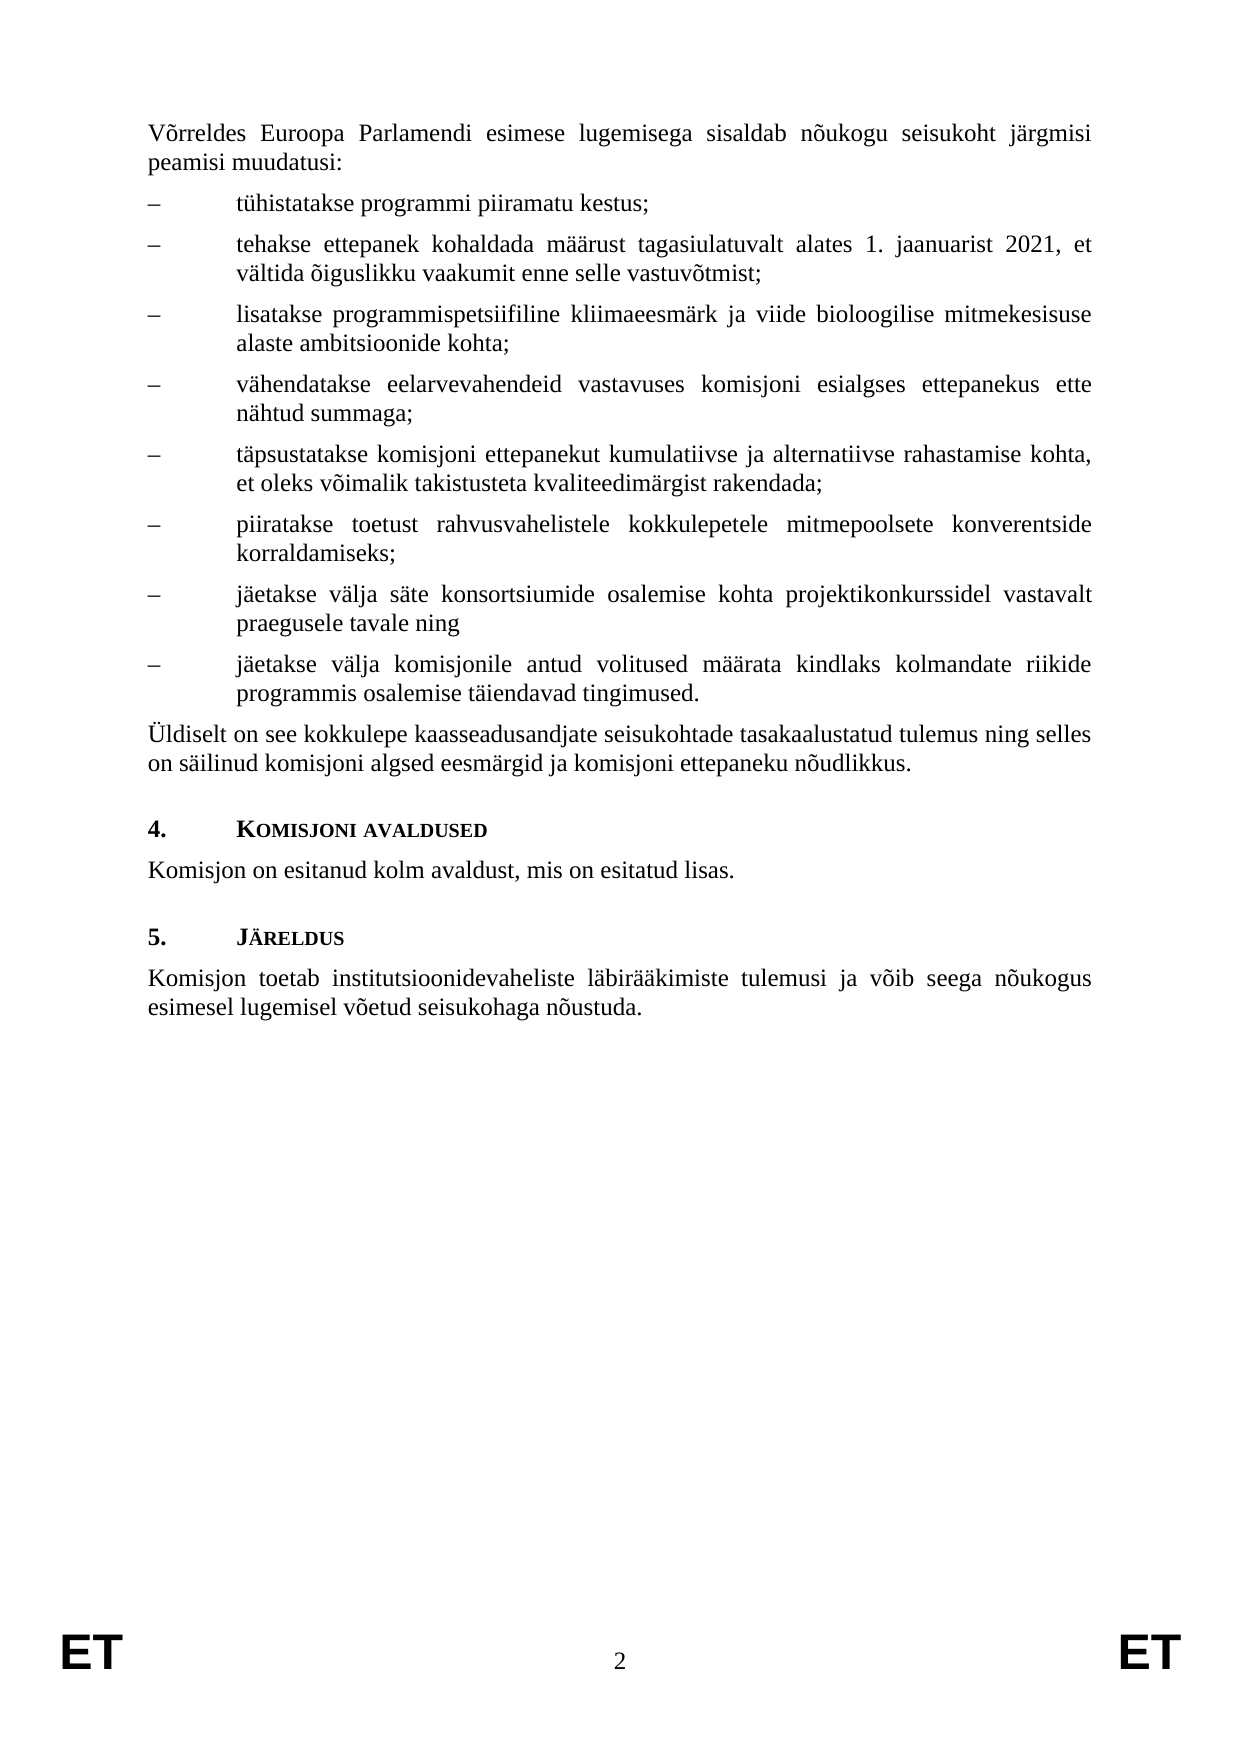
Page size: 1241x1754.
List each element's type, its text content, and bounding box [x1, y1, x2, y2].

text Komisjon on esitanud kolm avaldust, mis on esitatud lisas. [148, 856, 1093, 884]
text Võrreldes Euroopa Parlamendi esimese lugemisega sisaldab nõukogu seisukoht järgmisi peamisi muudatusi: [148, 118, 1093, 176]
text jäetakse välja säte konsortsiumide osalemise kohta projektikonkurssidel vastavalt praegusele tavale ning [148, 579, 1093, 637]
text jäetakse välja komisjonile antud volitused määrata kindlaks kolmandate riikide programmis osalemise täiendavad tingimused. [148, 649, 1093, 707]
text täpsustatakse komisjoni ettepanekut kumulatiivse ja alternatiivse rahastamise kohta, et oleks võimalik takistusteta kvaliteedimärgist rakendada; [148, 439, 1093, 497]
subtitle 5. Järeldus [148, 922, 1093, 951]
text tehakse ettepanek kohaldada määrust tagasiulatuvalt alates 1. jaanuarist 2021, et vältida õiguslikku vaakumit enne selle vastuvõtmist; [148, 229, 1093, 287]
text vähendatakse eelarvevahendeid vastavuses komisjoni esialgses ettepanekus ette nähtud summaga; [148, 369, 1093, 427]
text Üldiselt on see kokkulepe kaasseadusandjate seisukohtade tasakaalustatud tulemus ning selles on säilinud komisjoni algsed eesmärgid ja komisjoni ettepaneku nõudlikkus. [148, 719, 1093, 777]
list tühistatakse programmi piiramatu kestus; [148, 188, 1093, 217]
text Komisjon toetab institutsioonidevaheliste läbirääkimiste tulemusi ja võib seega nõukogus esimesel lugemisel võetud seisukohaga nõustuda. [148, 963, 1093, 1021]
text lisatakse programmispetsiifiline kliimaeesmärk ja viide bioloogilise mitmekesisuse alaste ambitsioonide kohta; [148, 299, 1093, 357]
text piiratakse toetust rahvusvahelistele kokkulepetele mitmepoolsete konverentside korraldamiseks; [148, 509, 1093, 567]
subtitle 4. Komisjoni avaldused [148, 814, 1093, 843]
